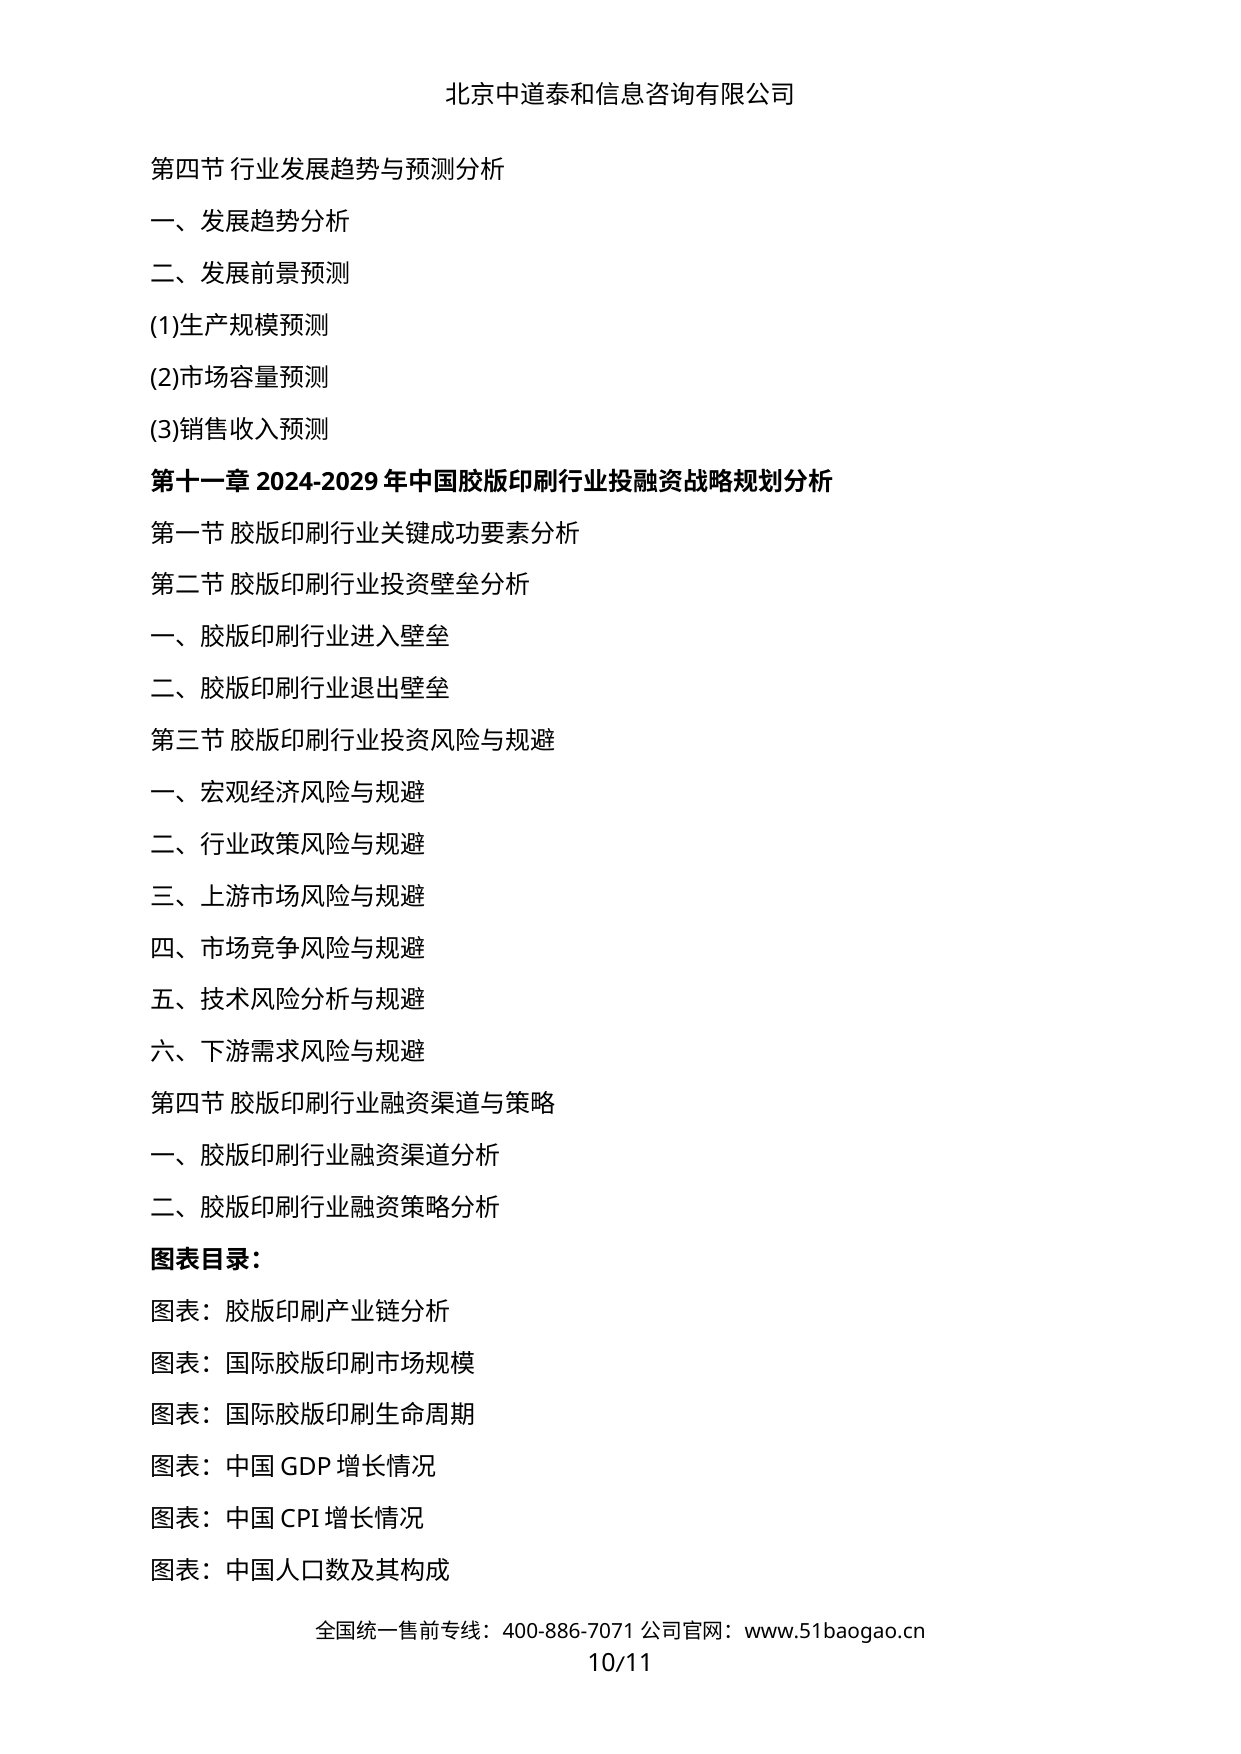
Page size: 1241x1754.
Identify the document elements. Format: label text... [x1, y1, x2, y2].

text 第四节 胶版印刷行业融资渠道与策略 [150, 1084, 1090, 1120]
text 一、宏观经济风险与规避 [150, 772, 1090, 809]
text 图表目录： [150, 1239, 1090, 1276]
text 二、胶版印刷行业融资策略分析 [150, 1187, 1090, 1224]
text 图表：中国人口数及其构成 [150, 1551, 1090, 1587]
text 一、发展趋势分析 [150, 202, 1090, 238]
text 图表：国际胶版印刷市场规模 [150, 1343, 1090, 1379]
text 第二节 胶版印刷行业投资壁垒分析 [150, 565, 1090, 601]
text 二、行业政策风险与规避 [150, 824, 1090, 861]
text (1)生产规模预测 [150, 306, 1090, 342]
text 一、胶版印刷行业融资渠道分析 [150, 1136, 1090, 1172]
text 第四节 行业发展趋势与预测分析 [150, 150, 1090, 186]
text 四、市场竞争风险与规避 [150, 928, 1090, 964]
text 五、技术风险分析与规避 [150, 980, 1090, 1016]
text 图表：国际胶版印刷生命周期 [150, 1395, 1090, 1431]
text 第十一章 2024-2029年中国胶版印刷行业投融资战略规划分析 [150, 461, 1090, 497]
text 图表：中国CPI增长情况 [150, 1499, 1090, 1535]
text 第三节 胶版印刷行业投资风险与规避 [150, 721, 1090, 757]
text (2)市场容量预测 [150, 357, 1090, 394]
text (3)销售收入预测 [150, 409, 1090, 446]
text 一、胶版印刷行业进入壁垒 [150, 617, 1090, 653]
text 三、上游市场风险与规避 [150, 876, 1090, 912]
text 二、胶版印刷行业退出壁垒 [150, 669, 1090, 705]
text 第一节 胶版印刷行业关键成功要素分析 [150, 513, 1090, 549]
text 图表：胶版印刷产业链分析 [150, 1291, 1090, 1327]
text 二、发展前景预测 [150, 254, 1090, 290]
text 六、下游需求风险与规避 [150, 1032, 1090, 1068]
text 图表：中国GDP增长情况 [150, 1447, 1090, 1483]
